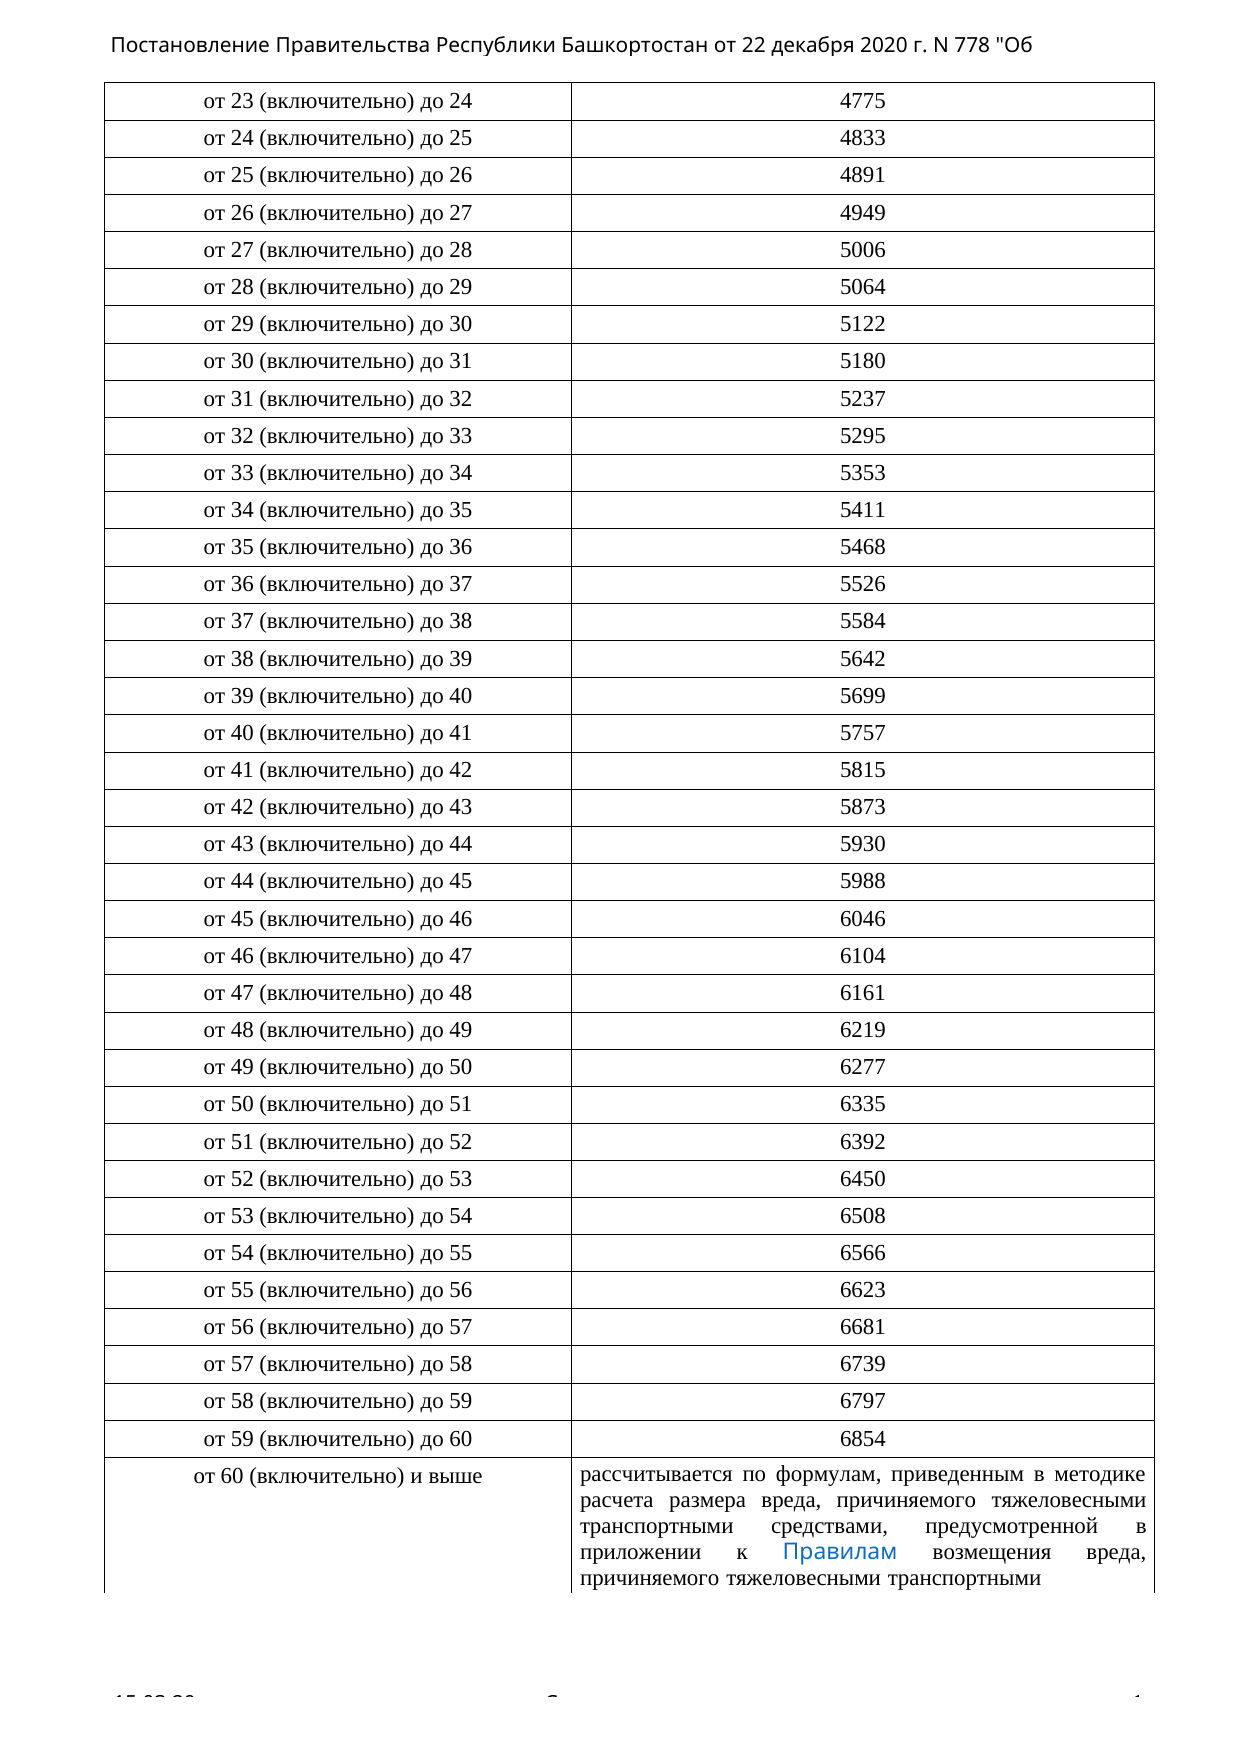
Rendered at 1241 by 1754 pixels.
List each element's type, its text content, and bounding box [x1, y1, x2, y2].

table_cell 6854 [572, 1421, 1154, 1457]
table_cell от 60 (включительно) и выше [105, 1458, 571, 1592]
table_cell 6104 [572, 938, 1154, 974]
table_cell 5584 [572, 604, 1154, 640]
table_cell 5064 [572, 269, 1154, 305]
table_cell 4891 [572, 158, 1154, 194]
table_cell 5006 [572, 232, 1154, 268]
table_header от 23 (включительно) до 24 [105, 83, 571, 119]
table_cell 5237 [572, 381, 1154, 417]
table_cell от 54 (включительно) до 55 [105, 1235, 571, 1271]
table_cell рассчитывается по формулам, приведенным в методике расчета размера вреда, причиняемого тяжеловесными транспортными средствами, предусмотренной в приложении к Правилам возмещения вреда, причиняемого тяжеловесными транспортными [572, 1458, 1154, 1592]
table_cell 6161 [572, 975, 1154, 1011]
table_cell от 26 (включительно) до 27 [105, 195, 571, 231]
table_cell от 40 (включительно) до 41 [105, 715, 571, 751]
table_cell от 25 (включительно) до 26 [105, 158, 571, 194]
table_cell от 24 (включительно) до 25 [105, 121, 571, 157]
table_cell 5180 [572, 344, 1154, 380]
table_cell 5930 [572, 827, 1154, 863]
table_cell от 27 (включительно) до 28 [105, 232, 571, 268]
table_cell 6797 [572, 1384, 1154, 1420]
table_cell от 47 (включительно) до 48 [105, 975, 571, 1011]
table_cell 6450 [572, 1161, 1154, 1197]
table_cell от 38 (включительно) до 39 [105, 641, 571, 677]
table_cell от 41 (включительно) до 42 [105, 753, 571, 788]
table_cell от 29 (включительно) до 30 [105, 306, 571, 342]
table_cell от 55 (включительно) до 56 [105, 1272, 571, 1308]
table_cell от 43 (включительно) до 44 [105, 827, 571, 863]
table_cell 6392 [572, 1124, 1154, 1160]
table_cell 5815 [572, 753, 1154, 788]
table_cell 6739 [572, 1346, 1154, 1383]
table_cell от 46 (включительно) до 47 [105, 938, 571, 974]
table_cell 6508 [572, 1198, 1154, 1234]
table_cell 4833 [572, 121, 1154, 157]
table_cell 5988 [572, 864, 1154, 900]
table_cell 6681 [572, 1309, 1154, 1345]
table_cell от 37 (включительно) до 38 [105, 604, 571, 640]
table_cell от 50 (включительно) до 51 [105, 1087, 571, 1123]
table_cell от 44 (включительно) до 45 [105, 864, 571, 900]
table_cell 6277 [572, 1050, 1154, 1086]
table_cell 5873 [572, 790, 1154, 826]
table_cell от 51 (включительно) до 52 [105, 1124, 571, 1160]
table_cell 5411 [572, 492, 1154, 528]
table_cell от 59 (включительно) до 60 [105, 1421, 571, 1457]
table_cell 6046 [572, 901, 1154, 937]
table_cell от 35 (включительно) до 36 [105, 529, 571, 566]
table_cell 5468 [572, 529, 1154, 566]
table_cell от 52 (включительно) до 53 [105, 1161, 571, 1197]
table_cell от 39 (включительно) до 40 [105, 678, 571, 714]
table_cell 5699 [572, 678, 1154, 714]
table_cell от 31 (включительно) до 32 [105, 381, 571, 417]
table_cell от 36 (включительно) до 37 [105, 567, 571, 603]
table_cell 6566 [572, 1235, 1154, 1271]
table_cell 5353 [572, 455, 1154, 491]
table_cell 6335 [572, 1087, 1154, 1123]
table_cell от 30 (включительно) до 31 [105, 344, 571, 380]
table_cell 5526 [572, 567, 1154, 603]
table_cell от 34 (включительно) до 35 [105, 492, 571, 528]
table_cell от 53 (включительно) до 54 [105, 1198, 571, 1234]
table_cell 5122 [572, 306, 1154, 342]
table_cell от 57 (включительно) до 58 [105, 1346, 571, 1383]
table_cell от 28 (включительно) до 29 [105, 269, 571, 305]
table_cell от 33 (включительно) до 34 [105, 455, 571, 491]
table_cell от 42 (включительно) до 43 [105, 790, 571, 826]
table_cell от 45 (включительно) до 46 [105, 901, 571, 937]
table_cell 6219 [572, 1013, 1154, 1048]
table_cell 5642 [572, 641, 1154, 677]
table_cell от 58 (включительно) до 59 [105, 1384, 571, 1420]
table_cell 5295 [572, 418, 1154, 454]
table_cell 6623 [572, 1272, 1154, 1308]
table_cell от 48 (включительно) до 49 [105, 1013, 571, 1048]
table_header 4775 [572, 83, 1154, 119]
table_cell 4949 [572, 195, 1154, 231]
table_cell от 56 (включительно) до 57 [105, 1309, 571, 1345]
table_cell от 49 (включительно) до 50 [105, 1050, 571, 1086]
table_cell 5757 [572, 715, 1154, 751]
table_cell от 32 (включительно) до 33 [105, 418, 571, 454]
